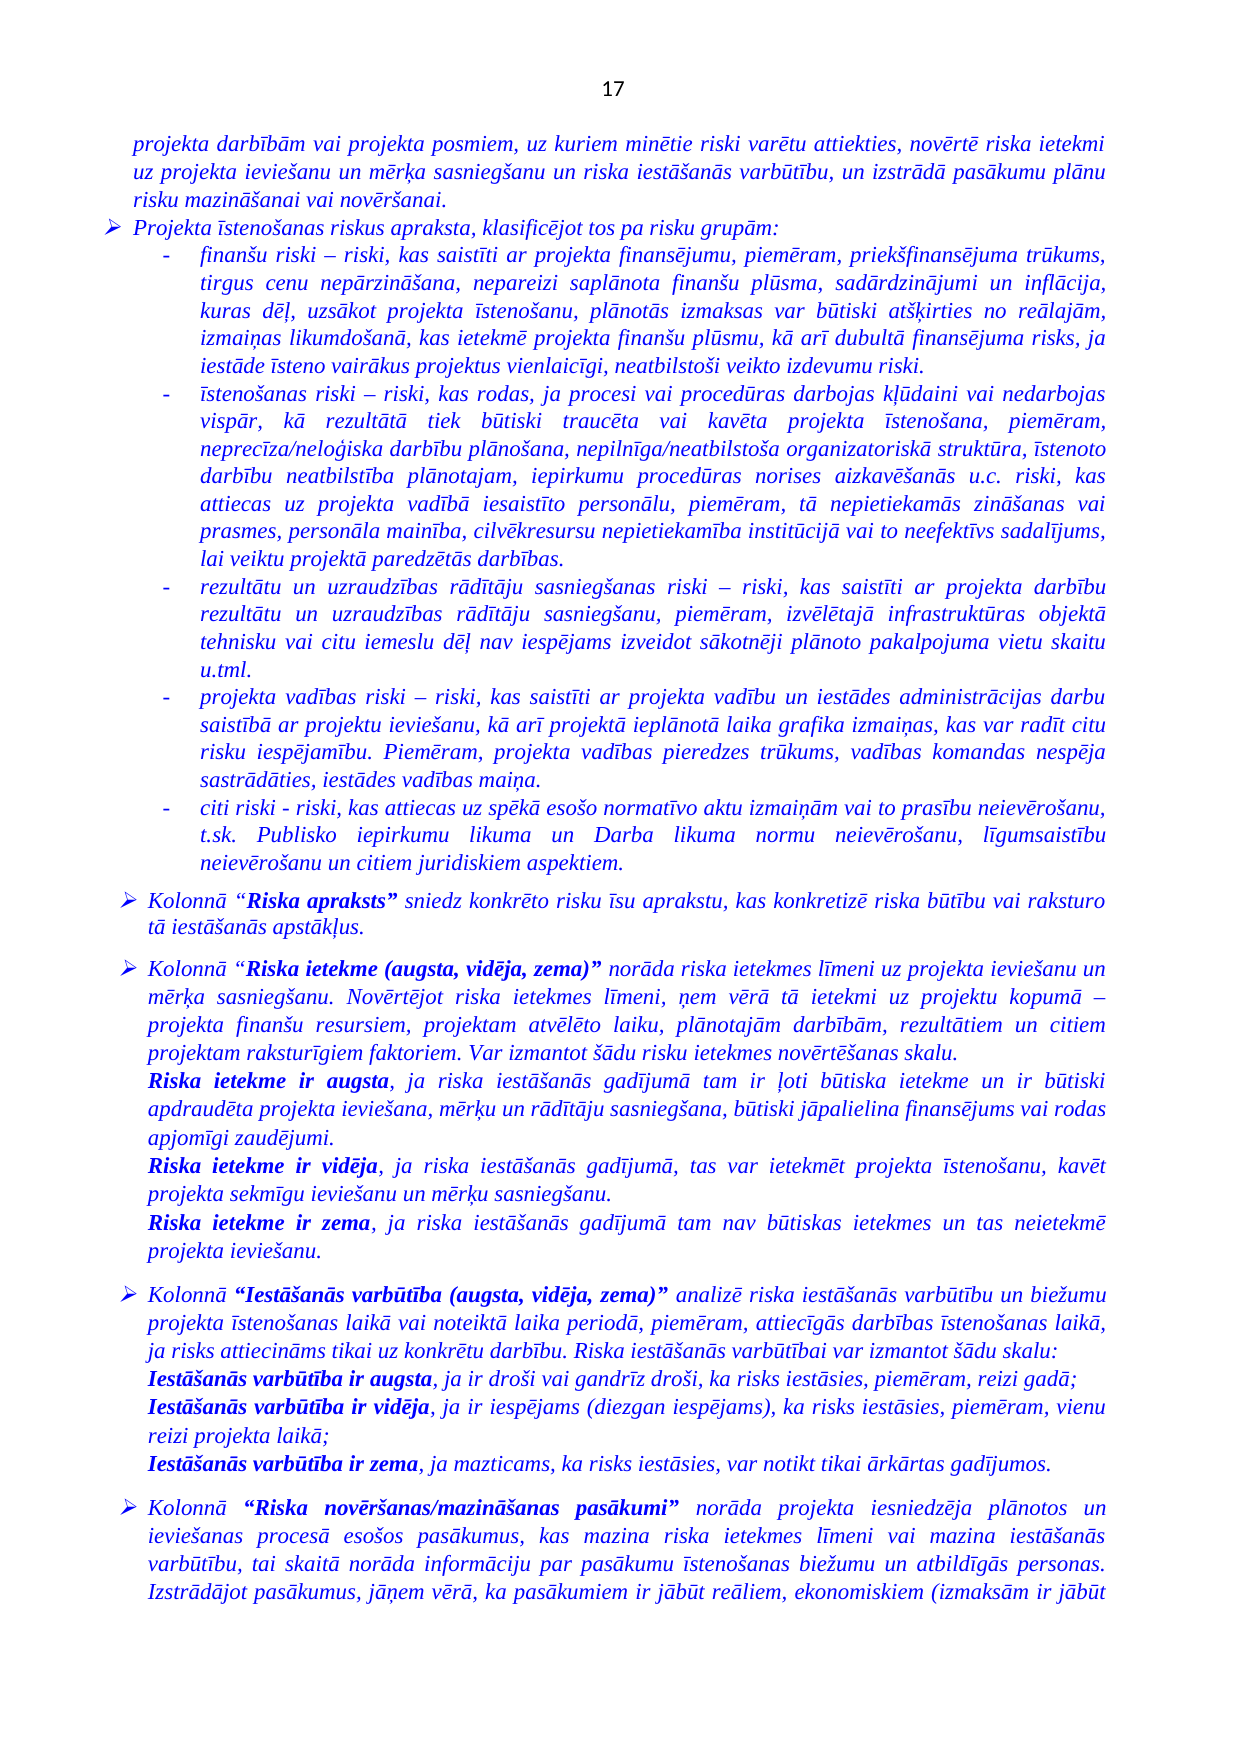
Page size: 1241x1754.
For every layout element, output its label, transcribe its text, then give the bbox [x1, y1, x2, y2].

list Projekta īstenošanas riskus apraksta, klasificējot tos pa risku grupām: [102, 214, 1107, 240]
list projekta vadības riski – riski, kas saistīti ar projekta vadību un iestādes administrācijas darbu saistībā ar projektu ieviešanu, kā arī projektā ieplānotā laika grafika izmaiņas, kas var radīt citu risku iespējamību. Piemēram, projekta vadības pieredzes trūkums, vadības komandas nespēja sastrādāties, iestādes vadības maiņa. [162, 683, 1107, 792]
text Iestāšanās varbūtība ir augsta, ja ir droši vai gandrīz droši, ka risks iestāsies, piemēram, reizi gadā; [148, 1365, 1107, 1391]
list Kolonnā “Iestāšanās varbūtība (augsta, vidēja, zema)” analizē riska iestāšanās varbūtību un biežumu projekta īstenošanas laikā vai noteiktā laika periodā, piemēram, attiecīgās darbības īstenošanas laikā, ja risks attiecināms tikai uz konkrētu darbību. Riska iestāšanās varbūtībai var izmantot šādu skalu: [118, 1281, 1107, 1363]
list īstenošanas riski – riski, kas rodas, ja procesi vai procedūras darbojas kļūdaini vai nedarbojas vispār, kā rezultātā tiek būtiski traucēta vai kavēta projekta īstenošana, piemēram, neprecīza/neloģiska darbību plānošana, nepilnīga/neatbilstoša organizatoriskā struktūra, īstenoto darbību neatbilstība plānotajam, iepirkumu procedūras norises aizkavēšanās u.c. riski, kas attiecas uz projekta vadībā iesaistīto personālu, piemēram, tā nepietiekamās zināšanas vai prasmes, personāla mainība, cilvēkresursu nepietiekamība institūcijā vai to neefektīvs sadalījums, lai veiktu projektā paredzētās darbības. [162, 379, 1107, 572]
list Kolonnā “Riska apraksts” sniedz konkrēto risku īsu aprakstu, kas konkretizē riska būtību vai raksturo tā iestāšanās apstākļus. [118, 887, 1107, 939]
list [103, 130, 1107, 212]
list citi riski - riski, kas attiecas uz spēkā esošo normatīvo aktu izmaiņām vai to prasību neievērošanu, t.sk. Publisko iepirkumu likuma un Darba likuma normu neievērošanu, līgumsaistību neievērošanu un citiem juridiskiem aspektiem. [162, 794, 1107, 875]
text Iestāšanās varbūtība ir zema, ja mazticams, ka risks iestāsies, var notikt tikai ārkārtas gadījumos. [148, 1450, 1107, 1477]
text Riska ietekme ir augsta, ja riska iestāšanās gadījumā tam ir ļoti būtiska ietekme un ir būtiski apdraudēta projekta ieviešana, mērķu un rādītāju sasniegšana, būtiski jāpalielina finansējums vai rodas apjomīgi zaudējumi. [148, 1067, 1107, 1150]
list finanšu riski – riski, kas saistīti ar projekta finansējumu, piemēram, priekšfinansējuma trūkums, tirgus cenu nepārzināšana, nepareizi saplānota finanšu plūsma, sadārdzinājumi un inflācija, kuras dēļ, uzsākot projekta īstenošanu, plānotās izmaksas var būtiski atšķirties no reālajām, izmaiņas likumdošanā, kas ietekmē projekta finanšu plūsmu, kā arī dubultā finansējuma risks, ja iestāde īsteno vairākus projektus vienlaicīgi, neatbilstoši veikto izdevumu riski. [162, 242, 1107, 378]
list rezultātu un uzraudzības rādītāju sasniegšanas riski – riski, kas saistīti ar projekta darbību rezultātu un uzraudzības rādītāju sasniegšanu, piemēram, izvēlētajā infrastruktūras objektā tehnisku vai citu iemeslu dēļ nav iespējams izveidot sākotnēji plānoto pakalpojuma vietu skaitu u.tml. [162, 573, 1107, 682]
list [118, 1494, 1107, 1604]
text Riska ietekme ir vidēja, ja riska iestāšanās gadījumā, tas var ietekmēt projekta īstenošanu, kavēt projekta sekmīgu ieviešanu un mērķu sasniegšanu. [148, 1152, 1107, 1207]
text Riska ietekme ir zema, ja riska iestāšanās gadījumā tam nav būtiskas ietekmes un tas neietekmē projekta ieviešanu. [148, 1209, 1107, 1264]
list Kolonnā “Riska ietekme (augsta, vidēja, zema)” norāda riska ietekmes līmeni uz projekta ieviešanu un mērķa sasniegšanu. Novērtējot riska ietekmes līmeni, ņem vērā tā ietekmi uz projektu kopumā – projekta finanšu resursiem, projektam atvēlēto laiku, plānotajām darbībām, rezultātiem un citiem projektam raksturīgiem faktoriem. Var izmantot šādu risku ietekmes novērtēšanas skalu. [118, 955, 1107, 1065]
text Iestāšanās varbūtība ir vidēja, ja ir iespējams (diezgan iespējams), ka risks iestāsies, piemēram, vienu reizi projekta laikā; [148, 1393, 1107, 1448]
